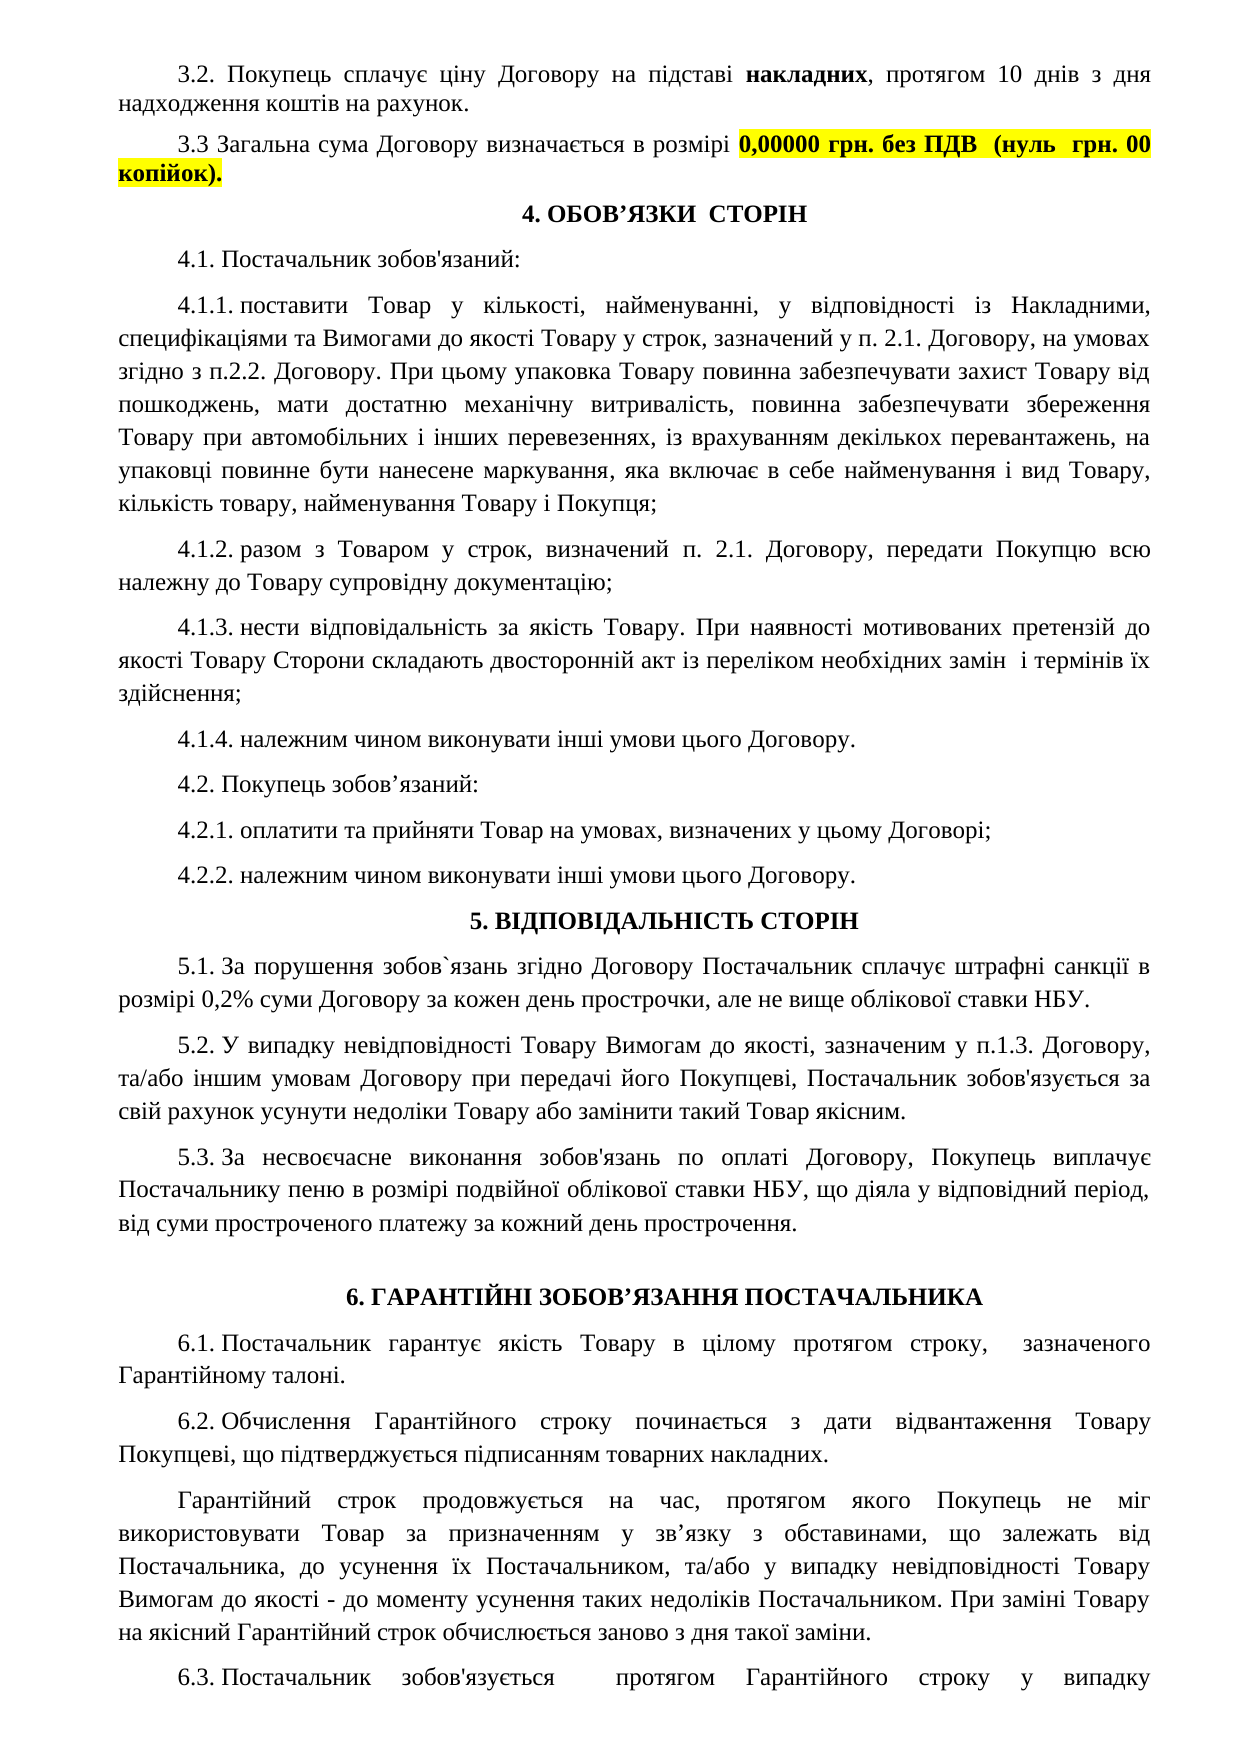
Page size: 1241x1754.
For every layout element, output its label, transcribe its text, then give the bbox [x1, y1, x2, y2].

text 4.2.1. оплатити та прийняти Товар на умовах, визначених у цьому Договорі; [118, 815, 1152, 844]
text 4.1.2. разом з Товаром у строк, визначений п. 2.1. Договору, передати Покупцю всю належну до Товару супровідну документацію; [118, 534, 1152, 596]
text 5.2. У випадку невідповідності Товару Вимогам до якості, зазначеним у п.1.3. Договору, та/або іншим умовам Договору при передачі його Покупцеві, Постачальник зобов'язується за свій рахунок усунути недоліки Товару або замінити такий Товар якісним. [118, 1030, 1152, 1125]
text 4.1. Постачальник зобов'язаний: [118, 244, 1152, 273]
text 6.1. Постачальник гарантує якість Товару в цілому протягом строку, зазначеного Гарантійному талоні. [118, 1328, 1152, 1389]
text 4.1.3. нести відповідальність за якість Товару. При наявності мотивованих претензій до якості Товару Сторони складають двосторонній акт із переліком необхідних замін і термінів їх здійснення; [118, 612, 1152, 707]
text 4.2. Покупець зобов’язаний: [118, 769, 1152, 798]
text 4.1.4. належним чином виконувати інші умови цього Договору. [118, 724, 1152, 753]
text 5.1. За порушення зобов`язань згідно Договору Постачальник сплачує штрафні санкції в розмірі 0,2% суми Договору за кожен день прострочки, але не вище облікової ставки НБУ. [118, 951, 1152, 1013]
text 4. ОБОВ’ЯЗКИ СТОРІН [118, 199, 1152, 228]
text 3.3 Загальна сума Договору визначається в розмірі 0,00000 грн. без ПДВ (нуль грн. 00 копійок). [118, 129, 1152, 187]
text 4.1.1. поставити Товар у кількості, найменуванні, у відповідності із Накладними, специфікаціями та Вимогами до якості Товару у строк, зазначений у п. 2.1. Договору, на умовах згідно з п.2.2. Договору. При цьому упаковка Товару повинна забезпечувати захист Товару від пошкоджень, мати достатню механічну витривалість, повинна забезпечувати збереження Товару при автомобільних і інших перевезеннях, із врахуванням декількох перевантажень, на упаковці повинне бути нанесене маркування, яка включає в себе найменування і вид Товару, кількість товару, найменування Товару і Покупця; [118, 290, 1152, 517]
text 5.3. За несвоєчасне виконання зобов'язань по оплаті Договору, Покупець виплачує Постачальнику пеню в розмірі подвійної облікової ставки НБУ, що діяла у відповідний період, від суми простроченого платежу за кожний день прострочення. [118, 1142, 1152, 1236]
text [118, 1662, 1152, 1691]
text 3.2. Покупець сплачує ціну Договору на підставі накладних, протягом 10 днів з дня надходження коштів на рахунок. [118, 59, 1152, 117]
text 5. ВІДПОВІДАЛЬНІСТЬ СТОРІН [118, 906, 1152, 935]
text 6.2. Обчислення Гарантійного строку починається з дати відвантаження Товару Покупцеві, що підтверджується підписанням товарних накладних. [118, 1406, 1152, 1468]
text 6. ГАРАНТІЙНІ ЗОБОВ’ЯЗАННЯ ПОСТАЧАЛЬНИКА [118, 1282, 1152, 1311]
text Гарантійний строк продовжується на час, протягом якого Покупець не міг використовувати Товар за призначенням у зв’язку з обставинами, що залежать від Постачальника, до усунення їх Постачальником, та/або у випадку невідповідності Товару Вимогам до якості - до моменту усунення таких недоліків Постачальником. При заміні Товару на якісний Гарантійний строк обчислюється заново з дня такої заміни. [118, 1485, 1152, 1646]
text 4.2.2. належним чином виконувати інші умови цього Договору. [118, 860, 1152, 889]
